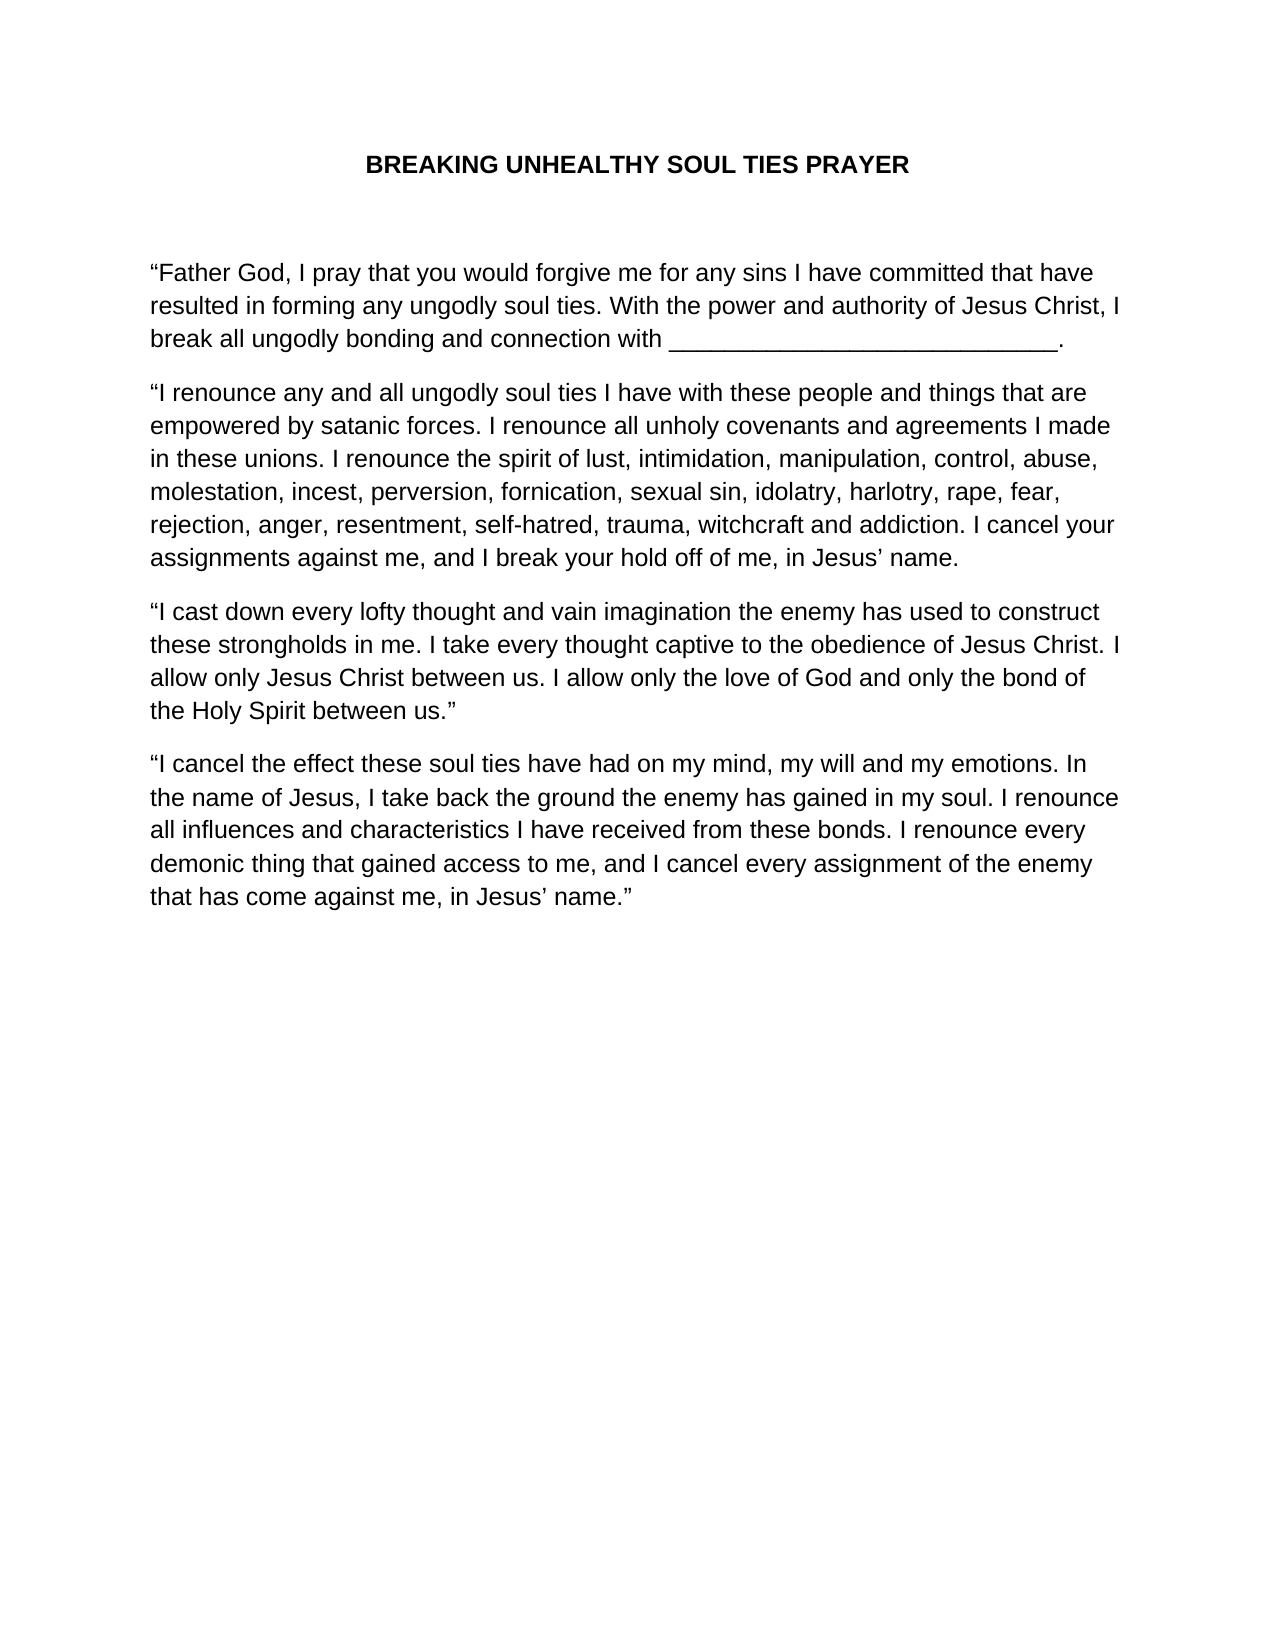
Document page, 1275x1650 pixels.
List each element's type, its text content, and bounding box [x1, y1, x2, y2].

text “Father God, I pray that you would forgive me for any sins I have committed that have resulted in forming any ungodly soul ties. With the power and authority of Jesus Christ, I break all ungodly bonding and connection with ____________________________. [150, 258, 1125, 352]
text “I cancel the effect these soul ties have had on my mind, my will and my emotions. In the name of Jesus, I take back the ground the enemy has gained in my soul. I renounce all influences and characteristics I have received from these bonds. I renounce every demonic thing that gained access to me, and I cancel every assignment of the enemy that has come against me, in Jesus’ name.” [150, 749, 1125, 910]
text “I renounce any and all ungodly soul ties I have with these people and things that are empowered by satanic forces. I renounce all unholy covenants and agreements I made in these unions. I renounce the spirit of lust, intimidation, manipulation, control, abuse, molestation, incest, perversion, fornication, sexual sin, idolatry, harlotry, rape, fear, rejection, anger, resentment, self-hatred, trauma, witchcraft and addiction. I cancel your assignments against me, and I break your hold off of me, in Jesus’ name. [150, 378, 1125, 571]
text BREAKING UNHEALTHY SOUL TIES PRAYER [150, 150, 1125, 179]
text “I cast down every lofty thought and vain imagination the enemy has used to construct these strongholds in me. I take every thought captive to the obedience of Jesus Christ. I allow only Jesus Christ between us. I allow only the love of God and only the bond of the Holy Spirit between us.” [150, 597, 1125, 724]
